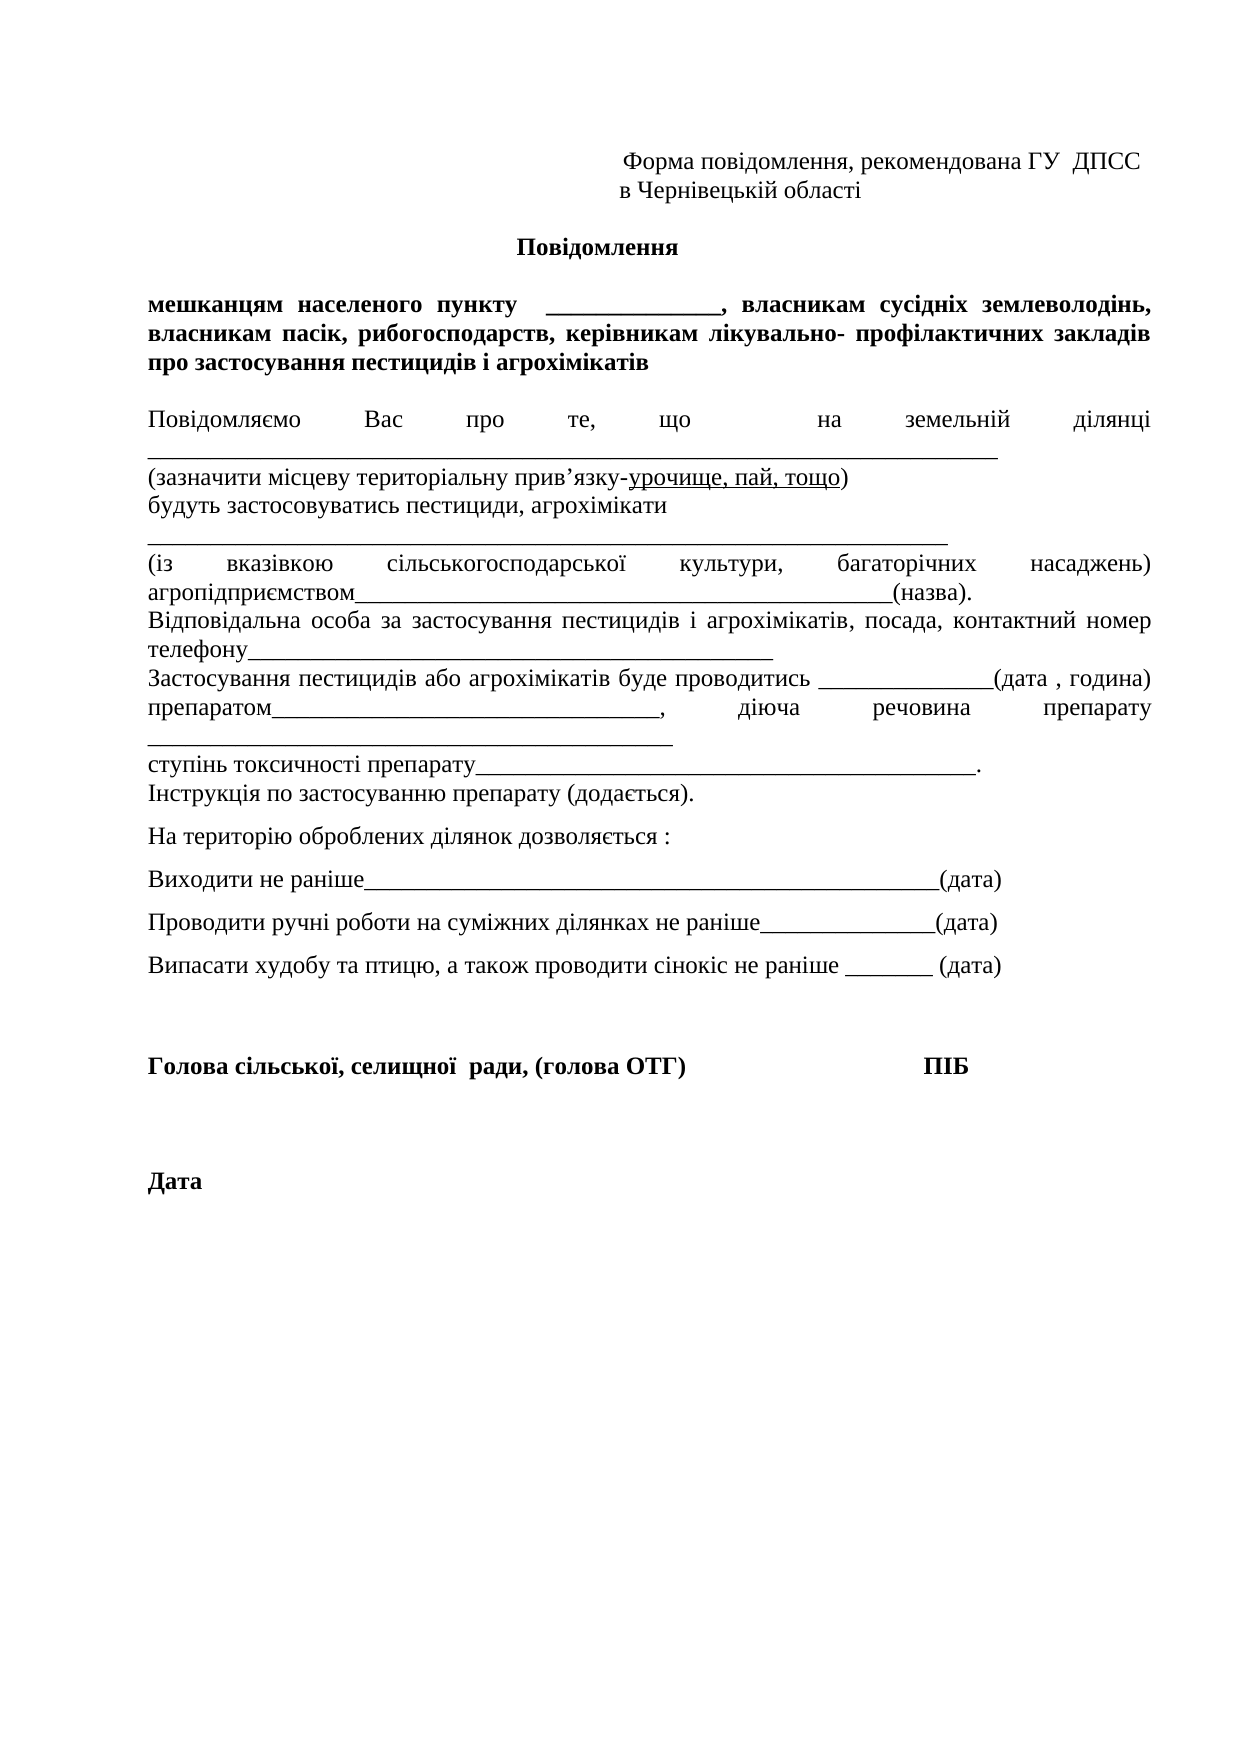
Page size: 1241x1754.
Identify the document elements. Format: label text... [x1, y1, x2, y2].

text ступінь токсичності препарату________________________________________. [148, 749, 1152, 778]
text (із вказівкою сільськогосподарської культури, багаторічних насаджень) агропідприємством___________________________________________(назва). [148, 548, 1152, 605]
text в Чернівецькій області [148, 175, 1152, 203]
text Повідомляємо Вас про те, що на земельній ділянці ____________________________________________________________________ (зазначити місцеву територіальну прив’язку-урочище, пай, тощо) [148, 404, 1152, 490]
text На територію оброблених ділянок дозволяється : [148, 821, 1152, 850]
text Голова сільської, селищної ради, (голова ОТГ) ПІБ [148, 1051, 1152, 1080]
text мешканцям населеного пункту ______________, власникам сусідніх землеволодінь, власникам пасік, рибогосподарств, керівникам лікувально- профілактичних закладів про застосування пестицидів і агрохімікатів [148, 289, 1152, 375]
text Застосування пестицидів або агрохімікатів буде проводитись ______________(дата , година) препаратом_______________________________, діюча речовина препарату __________________________________________ [148, 663, 1152, 749]
text Дата [148, 1166, 1152, 1195]
text Форма повідомлення, рекомендована ГУ ДПСС [148, 146, 1152, 175]
text будуть застосовуватись пестициди, агрохімікати [148, 490, 1152, 519]
text Випасати худобу та птицю, а також проводити сінокіс не раніше _______ (дата) [148, 950, 1152, 979]
text Інструкція по застосуванню препарату (додається). [148, 778, 1152, 807]
text Проводити ручні роботи на суміжних ділянках не раніше______________(дата) [148, 907, 1152, 936]
text Виходити не раніше______________________________________________(дата) [148, 864, 1152, 893]
text ________________________________________________________________ [148, 519, 1152, 548]
text Повідомлення [472, 232, 1152, 260]
text Відповідальна особа за застосування пестицидів і агрохімікатів, посада, контактний номер телефону__________________________________________ [148, 605, 1152, 663]
